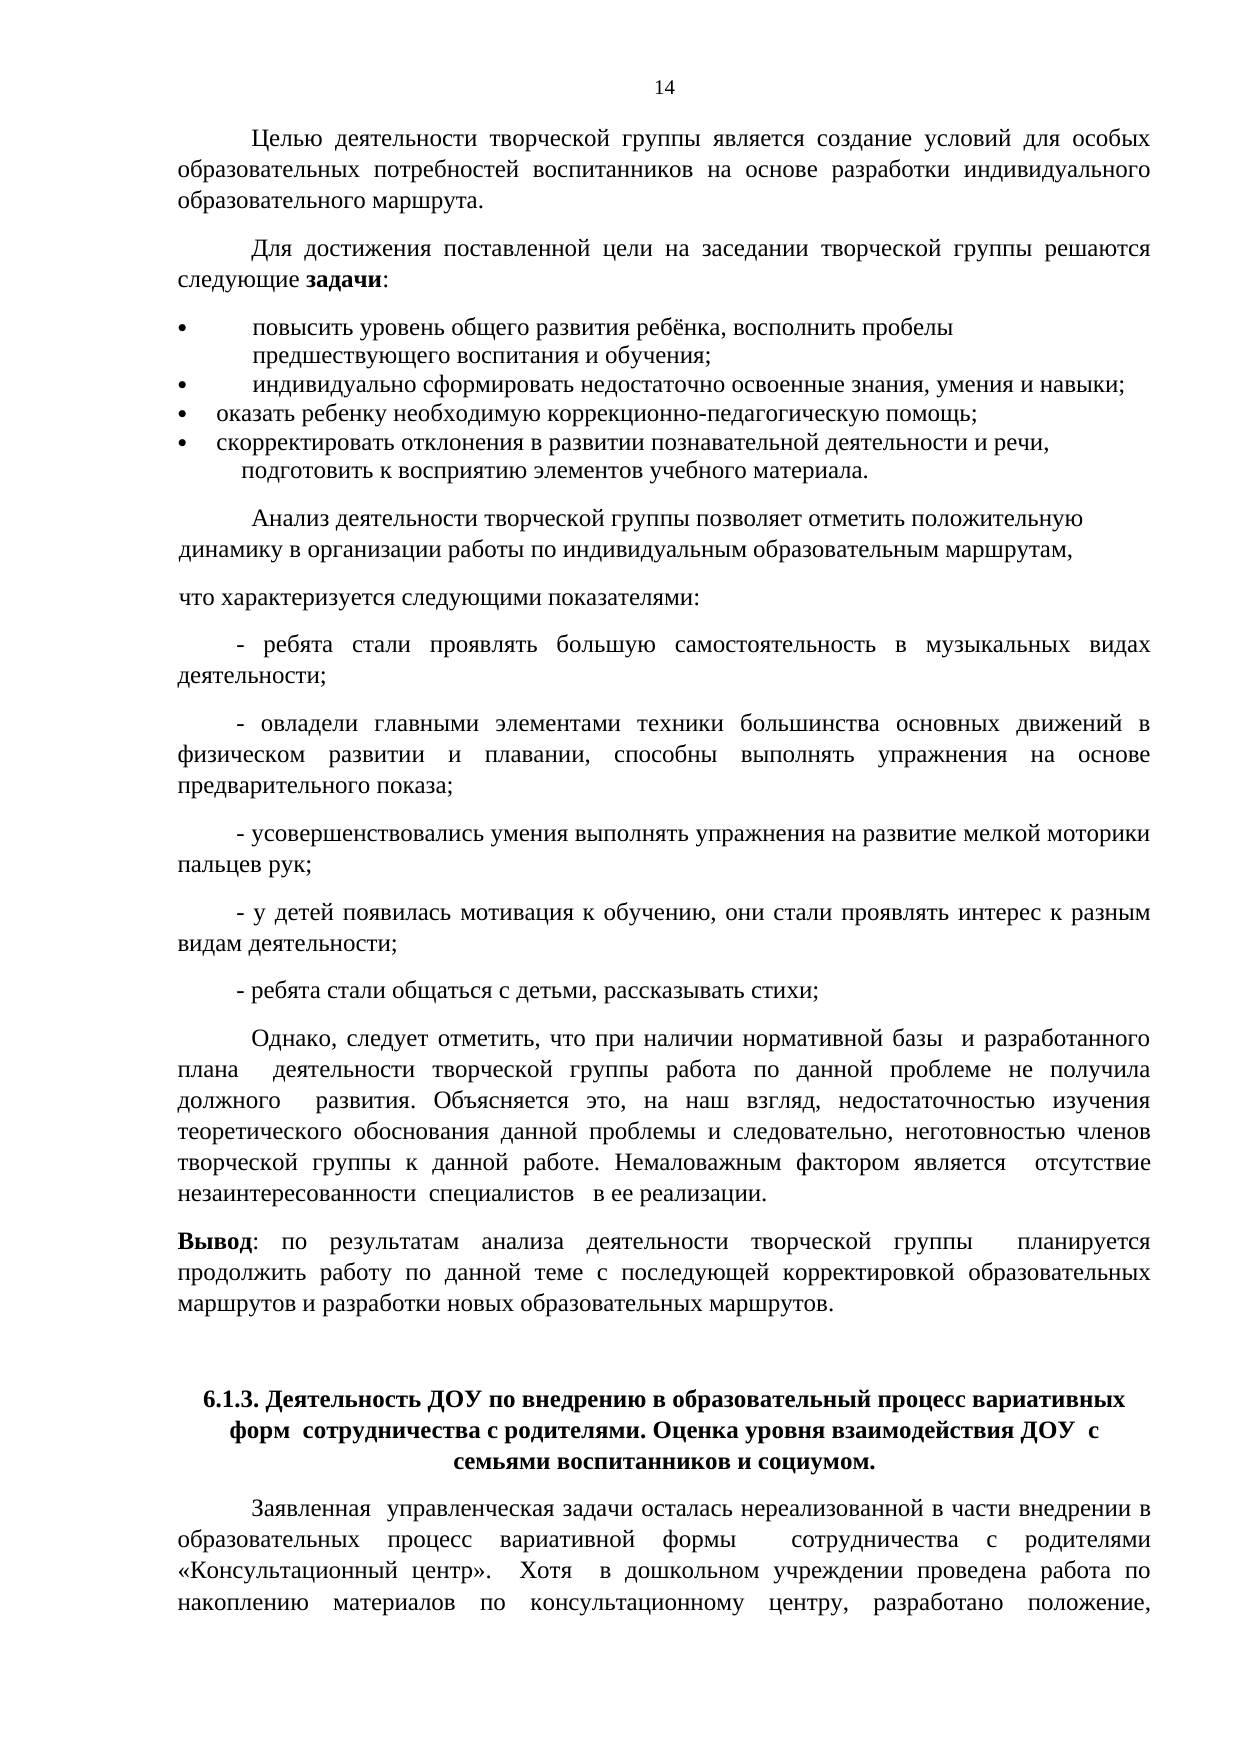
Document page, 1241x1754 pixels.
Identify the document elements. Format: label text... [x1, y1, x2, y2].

text - ребята стали проявлять большую самостоятельность в музыкальных видах деятельности; [177, 629, 1152, 689]
text Однако, следует отметить, что при наличии нормативной базы и разработанного плана деятельности творческой группы работа по данной проблеме не получила должного развития. Объясняется это, на наш взгляд, недостаточностью изучения теоретического обоснования данной проблемы и следовательно, неготовностью членов творческой группы к данной работе. Немаловажным фактором является отсутствие незаинтересованности специалистов в ее реализации. [177, 1023, 1152, 1207]
list повысить уровень общего развития ребёнка, восполнить пробелы предшествующего воспитания и обучения; [179, 312, 1152, 369]
list оказать ребенку необходимую коррекционно-педагогическую помощь; [179, 398, 1152, 427]
list скорректировать отклонения в развитии познавательной деятельности и речи, [179, 427, 1152, 455]
text Для достижения поставленной цели на заседании творческой группы решаются следующие задачи: [177, 233, 1152, 293]
text Целью деятельности творческой группы является создание условий для особых образовательных потребностей воспитанников на основе разработки индивидуального образовательного маршрута. [177, 123, 1152, 214]
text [177, 1493, 1152, 1615]
text подготовить к восприятию элементов учебного материала. [179, 455, 1152, 484]
list индивидуально сформировать недостаточно освоенные знания, умения и навыки; [179, 369, 1152, 398]
text Вывод: по результатам анализа деятельности творческой группы планируется продолжить работу по данной теме с последующей корректировкой образовательных маршрутов и разработки новых образовательных маршрутов. [177, 1226, 1152, 1317]
text что характеризуется следующими показателями: [179, 582, 1152, 611]
text - овладели главными элементами техники большинства основных движений в физическом развитии и плавании, способны выполнять упражнения на основе предварительного показа; [177, 708, 1152, 799]
text Анализ деятельности творческой группы позволяет отметить положительную динамику в организации работы по индивидуальным образовательным маршрутам, [179, 503, 1152, 563]
text - усовершенствовались умения выполнять упражнения на развитие мелкой моторики пальцев рук; [177, 818, 1152, 878]
text 6.1.3. Деятельность ДОУ по внедрению в образовательный процесс вариативных форм сотрудничества с родителями. Оценка уровня взаимодействия ДОУ с семьями воспитанников и социумом. [177, 1384, 1152, 1474]
text - у детей появилась мотивация к обучению, они стали проявлять интерес к разным видам деятельности; [177, 897, 1152, 957]
text - ребята стали общаться с детьми, рассказывать стихи; [177, 976, 1152, 1004]
